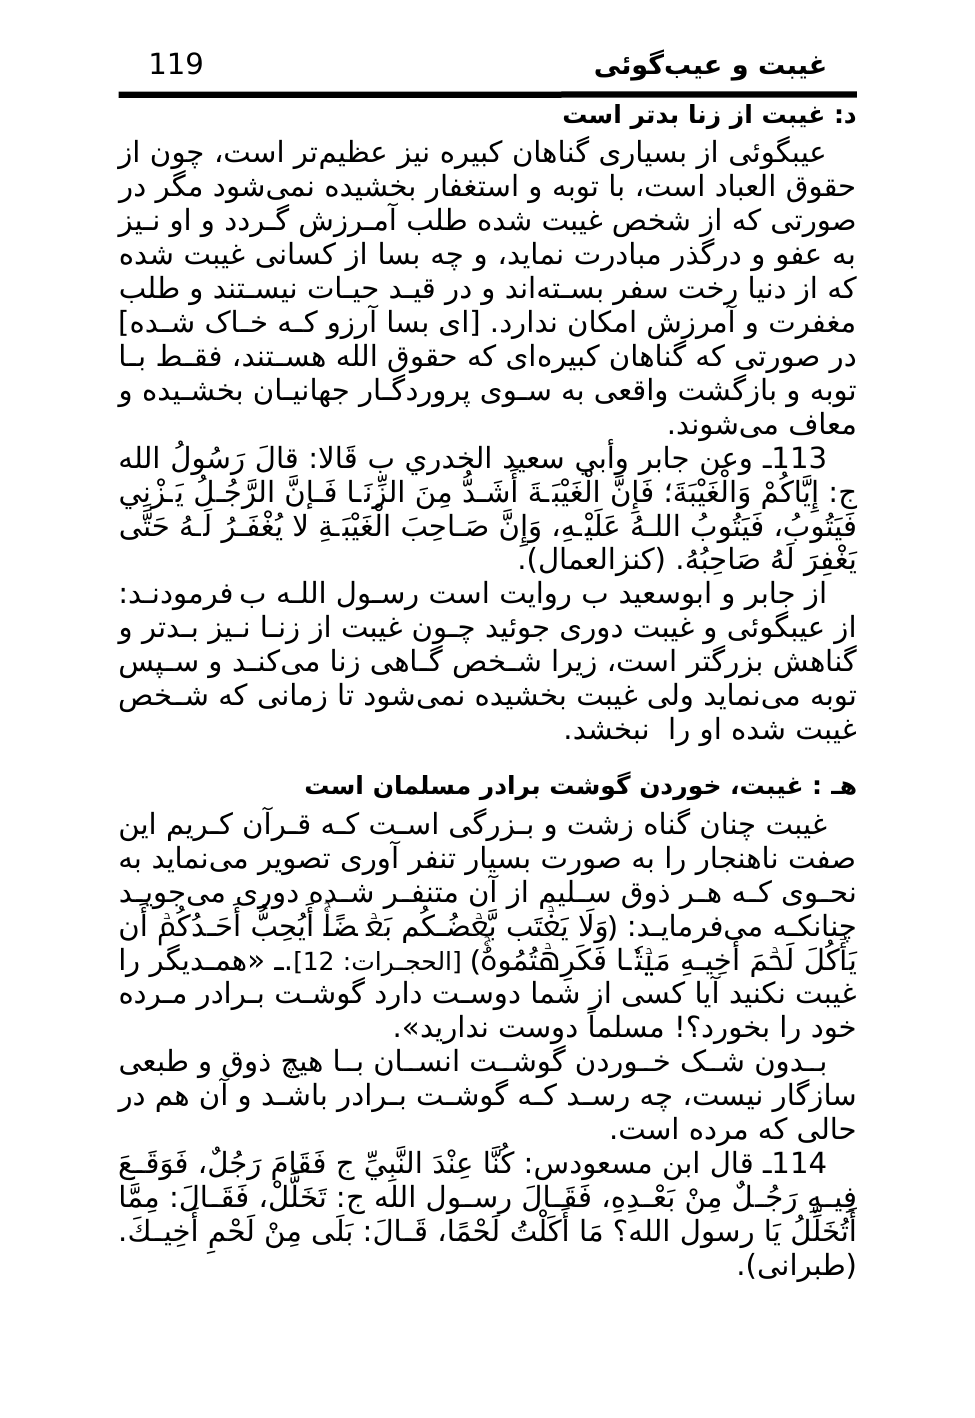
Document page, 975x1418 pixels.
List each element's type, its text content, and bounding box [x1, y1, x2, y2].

text 113ـ وعن جابر وأبي سعيد الخدري ب قَالا: قالَ رَسُولُ الله ج: إِيَّاكُمْ وَالْغَيْبَةَ؛ فَإِنَّ الْغَيْبَةَ أَشَدُّ مِنَ الزِّنَا فَإنَّ الرَّجُلُ يَزْنِي فَيَتُوبُ، فَيَتُوبُ اللهُ عَلَيْهِ، وَإِنَّ صَاحِبَ الْغَيْبَةِ لا يُغْفَرُ لَهُ حَتَّى يَغْفِرَ لَهُ صَاحِبُهُ. (کنزالعمال). [118, 441, 857, 577]
text عیبگوئی از بسیاری گناهان کبیره نیز عظیم‌تر است، چون از حقوق العباد است، با توبه و استغفار بخشیده نمی‌شود مگر در صورتی که از شخص غیبت شده طلب آمرزش گردد و او نیز به عفو و درگذر مبادرت نماید، و چه بسا از کسانی غیبت شده که از دنیا رخت سفر بسته‌اند و در قید حیات نیستند و طلب مغفرت و آمرزش امکان ندارد. [ای بسا آرزو که خاک شده] در صورتی که گناهان کبیره‌ای که حقوق الله هستند، فقط با توبه و بازگشت واقعی به سوی پروردگار جهانیان بخشیده و معاف می‌شوند. [118, 135, 857, 441]
text 114ـ قال ابن مسعودس: كُنَّا عِنْدَ النَّبِيِّ ج فَقَامَ رَجُلٌ، فَوَقَعَ فِيهِ رَجُلٌ مِنْ بَعْدِهِ، فَقَالَ رسول الله ج: تَخَلَّلْ، فَقَالَ: مِمَّا أَتُخَلِّلُ يَا رسول الله؟ مَا أَكَلْتُ لَحْمًا، قَالَ: بَلَى مِنْ لَحْمِ أَخِيكَ. (طبرانی). [118, 1147, 857, 1282]
text د: غیبت از زنا بدتر است [118, 100, 857, 129]
text از جابر و ابوسعید ب روایت است رسول الله ب فرمودند: از عیبگوئی و غیبت دوری جوئید چون غیبت از زنا نیز بدتر و گناهش بزرگتر است، زیرا شخص گاهی زنا می‌کند و سپس توبه می‌نماید ولی غیبت بخشیده نمی‌شود تا زمانی که شخص غیبت شده او را نبخشد. [118, 577, 857, 747]
text هـ‌ : غیبت، خوردن گوشت برادر مسلمان است [118, 772, 857, 801]
text غیبت چنان گناه زشت و بزرگی است که قرآن کریم این صفت ناهنجار را به صورت بسیار تنفر آوری تصویر می‌نماید به نحوی که هر ذوق سلیم از آن متنفر شده دوری می‌جوید چنانکه می‌فرماید: ﴿وَلَا يَغۡتَب بَّعۡضُكُم بَعۡضًاۚ أَيُحِبُّ أَحَدُكُمۡ أَن يَأۡكُلَ لَحۡمَ أَخِيهِ مَيۡتٗا فَكَرِهۡتُمُوهُۚ﴾ [الحجرات: 12]. «همدیگر را غیبت نکنید آیا کسی از شما دوست دارد گوشت برادر مرده خود را بخورد؟! مسلماً‌ دوست ندارید». [118, 807, 857, 1045]
text بدون شک خوردن گوشت انسان با هیچ ذوق و طبعی سازگار نیست، چه رسد که گوشت برادر باشد و آن هم در حالی که مرده است. [118, 1045, 857, 1147]
